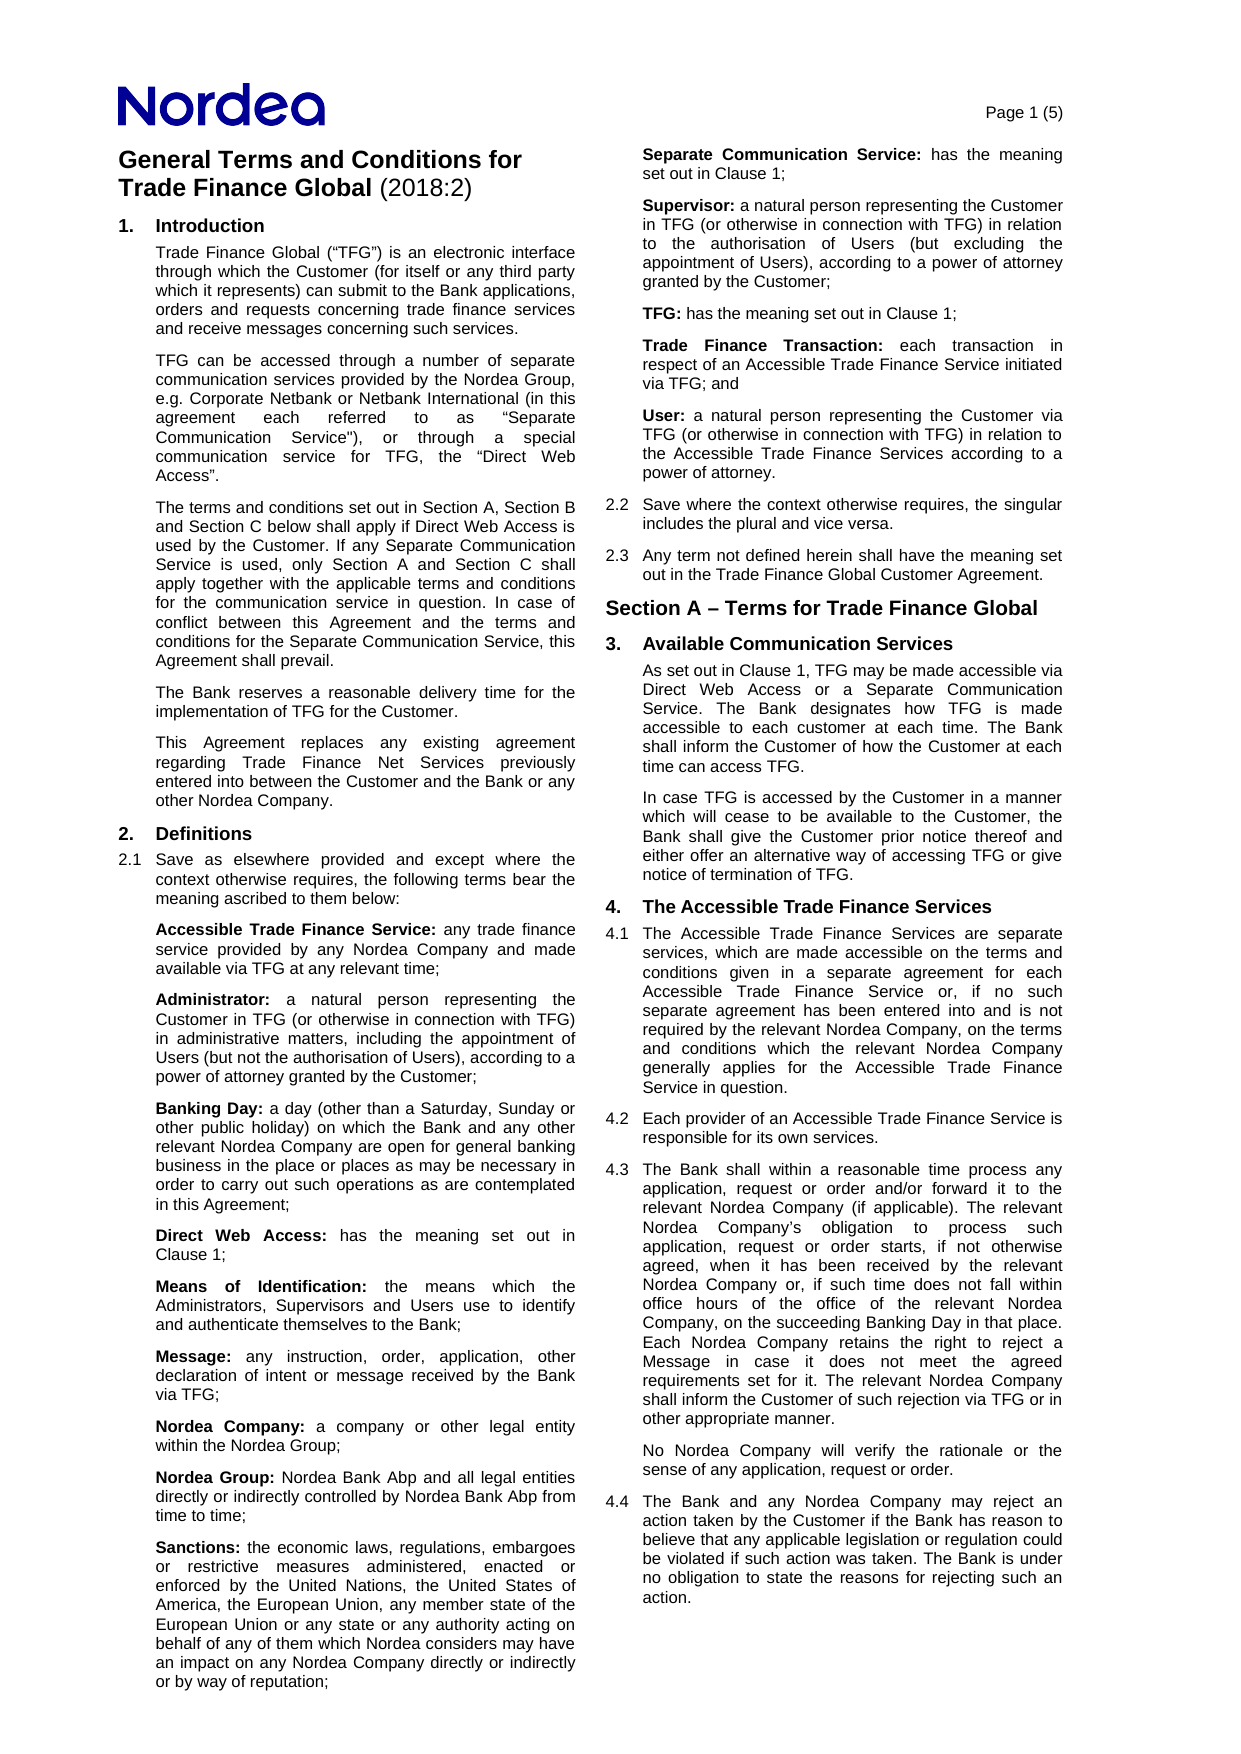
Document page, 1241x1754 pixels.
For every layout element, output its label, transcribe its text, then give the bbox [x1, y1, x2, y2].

subtitle Definitions [118, 822, 576, 844]
text Supervisor: a natural person representing the Customer in TFG (or otherwise in connection with TFG) in relation to the authorisation of Users (but excluding the appointment of Users), according to a power of attorney granted by the Customer; [642, 195, 1063, 291]
text Message: any instruction, order, application, other declaration of intent or message received by the Bank via TFG; [155, 1347, 576, 1404]
text Direct Web Access: has the meaning set out in Clause 1; [155, 1226, 576, 1264]
text The Bank and any Nordea Company may reject an action taken by the Customer if the Bank has reason to believe that any applicable legislation or regulation could be violated if such action was taken. The Bank is under no obligation to state the reasons for rejecting such an action. [605, 1492, 1063, 1607]
text The terms and conditions set out in Section A, Section B and Section C below shall apply if Direct Web Access is used by the Customer. If any Separate Communication Service is used, only Section A and Section C shall apply together with the applicable terms and conditions for the communication service in question. In case of conflict between this Agreement and the terms and conditions for the Separate Communication Service, this Agreement shall prevail. [155, 497, 576, 670]
picture [118, 83, 325, 126]
text Trade Finance Transaction: each transaction in respect of an Accessible Trade Finance Service initiated via TFG; and [642, 335, 1063, 393]
text This Agreement replaces any existing agreement regarding Trade Finance Net Services previously entered into between the Customer and the Bank or any other Nordea Company. [155, 733, 576, 810]
subtitle Introduction [118, 214, 576, 236]
text The Bank shall within a reasonable time process any application, request or order and/or forward it to the relevant Nordea Company (if applicable). The relevant Nordea Company’s obligation to process such application, request or order starts, if not otherwise agreed, when it has been received by the relevant Nordea Company or, if such time does not fall within office hours of the office of the relevant Nordea Company, on the succeeding Banking Day in that place. Each Nordea Company retains the right to reject a Message in case it does not meet the agreed requirements set for it. The relevant Nordea Company shall inform the Customer of such rejection via TFG or in other appropriate manner. [605, 1160, 1063, 1428]
text Administrator: a natural person representing the Customer in TFG (or otherwise in connection with TFG) in administrative matters, including the appointment of Users (but not the authorisation of Users), according to a power of attorney granted by the Customer; [155, 990, 576, 1086]
text User: a natural person representing the Customer via TFG (or otherwise in connection with TFG) in relation to the Accessible Trade Finance Services according to a power of attorney. [642, 405, 1063, 482]
text Trade Finance Global (“TFG”) is an electronic interface through which the Customer (for itself or any third party which it represents) can submit to the Bank applications, orders and requests concerning trade finance services and receive messages concerning such services. [155, 242, 576, 338]
text No Nordea Company will verify the rationale or the sense of any application, request or order. [642, 1441, 1063, 1479]
text Nordea Company: a company or other legal entity within the Nordea Group; [155, 1417, 576, 1455]
text Any term not defined herein shall have the meaning set out in the Trade Finance Global Customer Agreement. [605, 545, 1063, 584]
text Accessible Trade Finance Service: any trade finance service provided by any Nordea Company and made available via TFG at any relevant time; [155, 920, 576, 978]
text TFG can be accessed through a number of separate communication services provided by the Nordea Group, e.g. Corporate Netbank or Netbank International (in this agreement each referred to as “Separate Communication Service"), or through a special communication service for TFG, the “Direct Web Access”. [155, 351, 576, 485]
text Nordea Group: Nordea Bank Abp and all legal entities directly or indirectly controlled by Nordea Bank Abp from time to time; [155, 1468, 576, 1525]
text Each provider of an Accessible Trade Finance Service is responsible for its own services. [605, 1109, 1063, 1147]
text The Bank reserves a reasonable delivery time for the implementation of TFG for the Customer. [155, 682, 576, 721]
text Banking Day: a day (other than a Saturday, Sunday or other public holiday) on which the Bank and any other relevant Nordea Company are open for general banking business in the place or places as may be necessary in order to carry out such operations as are contemplated in this Agreement; [155, 1098, 576, 1213]
text As set out in Clause 1, TFG may be made accessible via Direct Web Access or a Separate Communication Service. The Bank designates how TFG is made accessible to each customer at each time. The Bank shall inform the Customer of how the Customer at each time can access TFG. [642, 661, 1063, 776]
text Save where the context otherwise requires, the singular includes the plural and vice versa. [605, 494, 1063, 533]
text Means of Identification: the means which the Administrators, Supervisors and Users use to identify and authenticate themselves to the Bank; [155, 1277, 576, 1334]
subtitle The Accessible Trade Finance Services [605, 896, 1063, 918]
text General Terms and Conditions for Trade Finance Global (2018:2) [118, 144, 576, 202]
text Save as elsewhere provided and except where the context otherwise requires, the following terms bear the meaning ascribed to them below: [118, 850, 576, 908]
text The Accessible Trade Finance Services are separate services, which are made accessible on the terms and conditions given in a separate agreement for each Accessible Trade Finance Service or, if no such separate agreement has been entered into and is not required by the relevant Nordea Company, on the terms and conditions which the relevant Nordea Company generally applies for the Accessible Trade Finance Service in question. [605, 924, 1063, 1097]
text Sanctions: the economic laws, regulations, embargoes or restrictive measures administered, enacted or enforced by the United Nations, the United States of America, the European Union, any member state of the European Union or any state or any authority acting on behalf of any of them which Nordea considers may have an impact on any Nordea Company directly or indirectly or by way of reputation; [155, 1538, 576, 1691]
subtitle Available Communication Services [605, 633, 1063, 654]
text – Terms for Trade Finance Global [605, 596, 1063, 620]
text TFG: has the meaning set out in Clause 1; [642, 304, 1063, 323]
text Separate Communication Service: has the meaning set out in Clause 1; [642, 144, 1063, 183]
text In case TFG is accessed by the Customer in a manner which will cease to be available to the Customer, the Bank shall give the Customer prior notice thereof and either offer an alternative way of accessing TFG or give notice of termination of TFG. [642, 788, 1063, 884]
